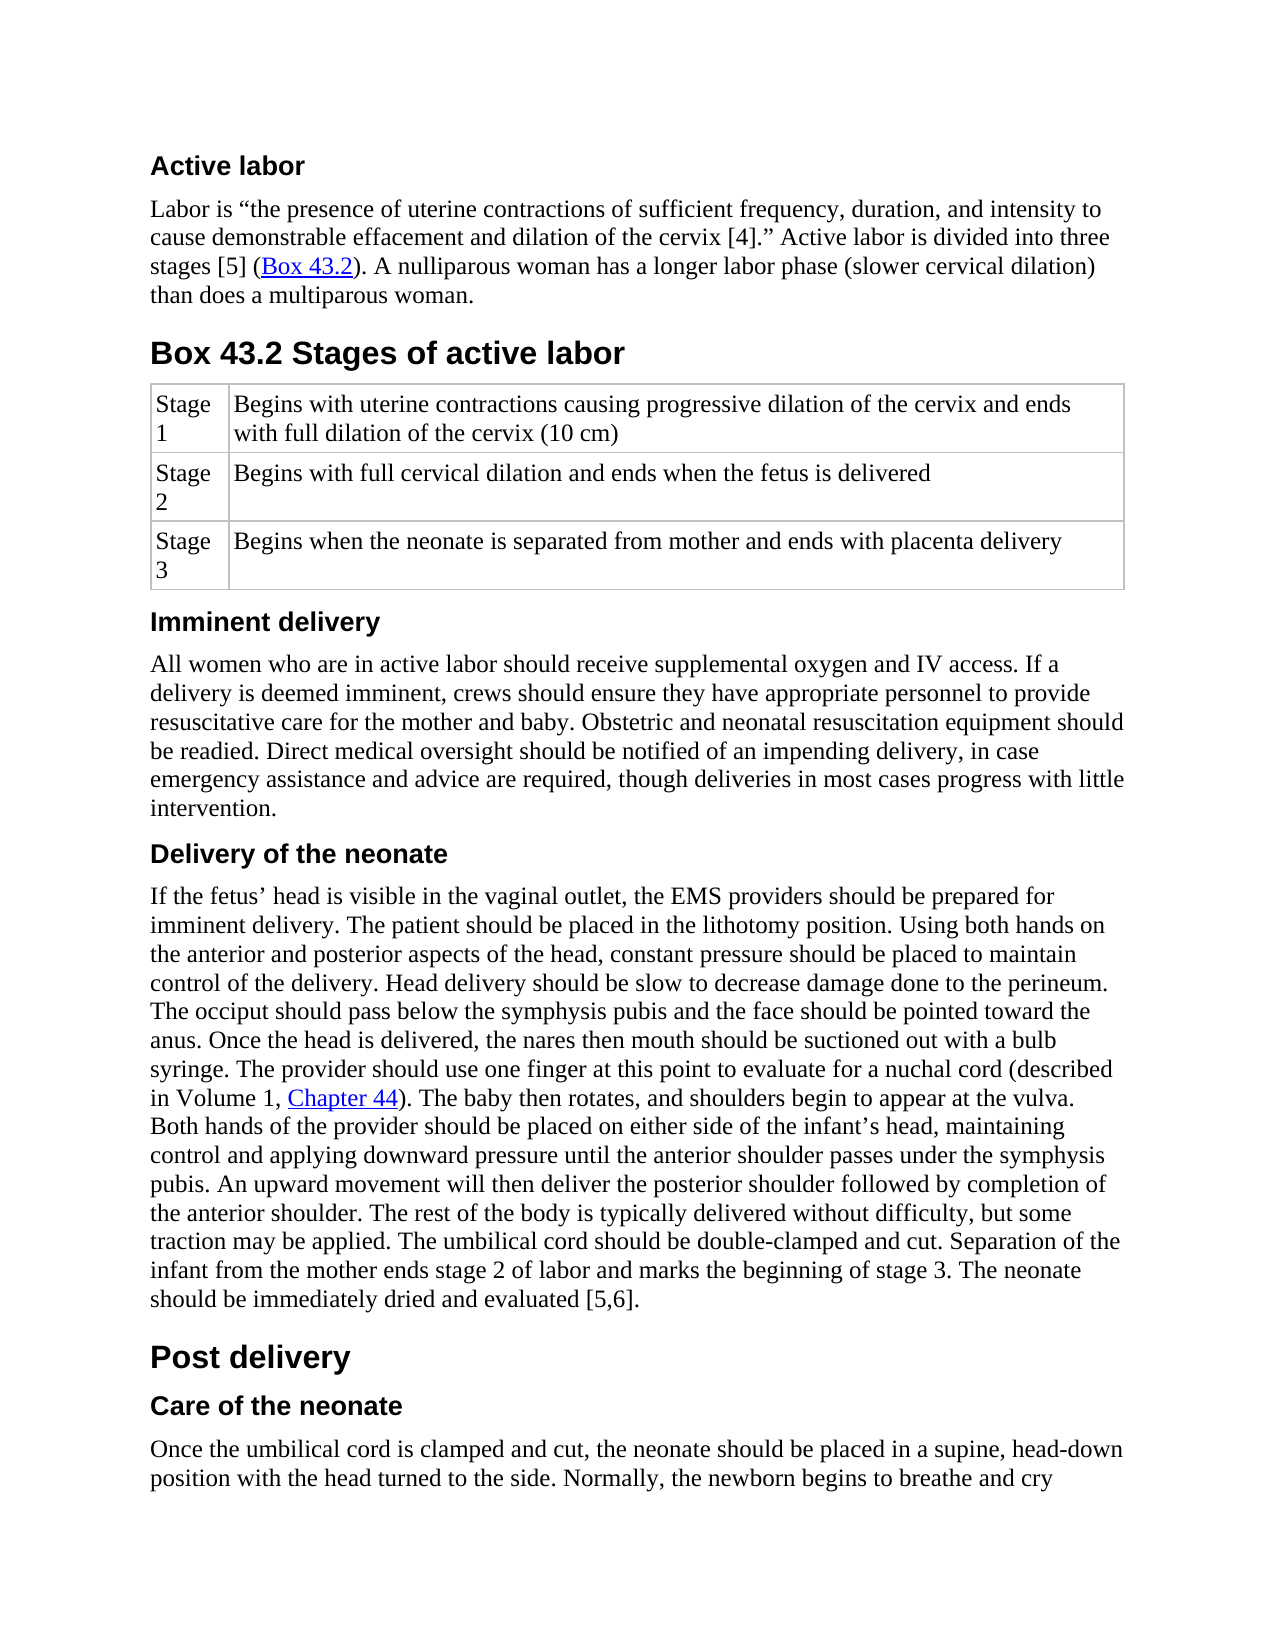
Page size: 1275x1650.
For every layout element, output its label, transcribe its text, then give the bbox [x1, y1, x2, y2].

text All women who are in active labor should receive supplemental oxygen and IV access. If a delivery is deemed imminent, crews should ensure they have appropriate personnel to provide resuscitative care for the mother and baby. Obstetric and neonatal resuscitation equipment should be readied. Direct medical oversight should be notified of an impending delivery, in case emergency assistance and advice are required, though deliveries in most cases progress with little intervention. [150, 649, 1125, 822]
text Imminent delivery [150, 606, 1125, 637]
table_cell Stage 2 [152, 453, 228, 520]
table_cell Begins with full cervical dilation and ends when the fetus is delivered [230, 453, 1123, 520]
table_cell Stage 3 [152, 522, 228, 589]
table_header Begins with uterine contractions causing progressive dilation of the cervix and ends with full dilation of the cervix (10 cm) [230, 385, 1123, 452]
text Box 43.2 Stages of active labor [150, 334, 1125, 371]
table_header Stage 1 [152, 385, 228, 452]
text Post delivery [150, 1338, 1125, 1375]
text If the fetus’ head is visible in the vaginal outlet, the EMS providers should be prepared for imminent delivery. The patient should be placed in the lithotomy position. Using both hands on the anterior and posterior aspects of the head, constant pressure should be placed to maintain control of the delivery. Head delivery should be slow to decrease damage done to the perineum. The occiput should pass below the symphysis pubis and the face should be pointed toward the anus. Once the head is delivered, the nares then mouth should be suctioned out with a bulb syringe. The provider should use one finger at this point to evaluate for a nuchal cord (described in Volume 1, Chapter 44). The baby then rotates, and shoulders begin to appear at the vulva. Both hands of the provider should be placed on either side of the infant’s head, maintaining control and applying downward pressure until the anterior shoulder passes under the symphysis pubis. An upward movement will then deliver the posterior shoulder followed by completion of the anterior shoulder. The rest of the body is typically delivered without difficulty, but some traction may be applied. The umbilical cord should be double-clamped and cut. Separation of the infant from the mother ends stage 2 of labor and marks the beginning of stage 3. The neonate should be immediately dried and evaluated [5,6]. [150, 881, 1125, 1313]
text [150, 1434, 1125, 1492]
text Active labor [150, 150, 1125, 181]
text Labor is “the presence of uterine contractions of sufficient frequency, duration, and intensity to cause demonstrable effacement and dilation of the cervix [4].” Active labor is divided into three stages [5] (Box 43.2). A nulliparous woman has a longer labor phase (slower cervical dilation) than does a multiparous woman. [150, 194, 1125, 309]
text Care of the neonate [150, 1390, 1125, 1422]
table_cell Begins when the neonate is separated from mother and ends with placenta delivery [230, 522, 1123, 589]
text Delivery of the neonate [150, 838, 1125, 869]
